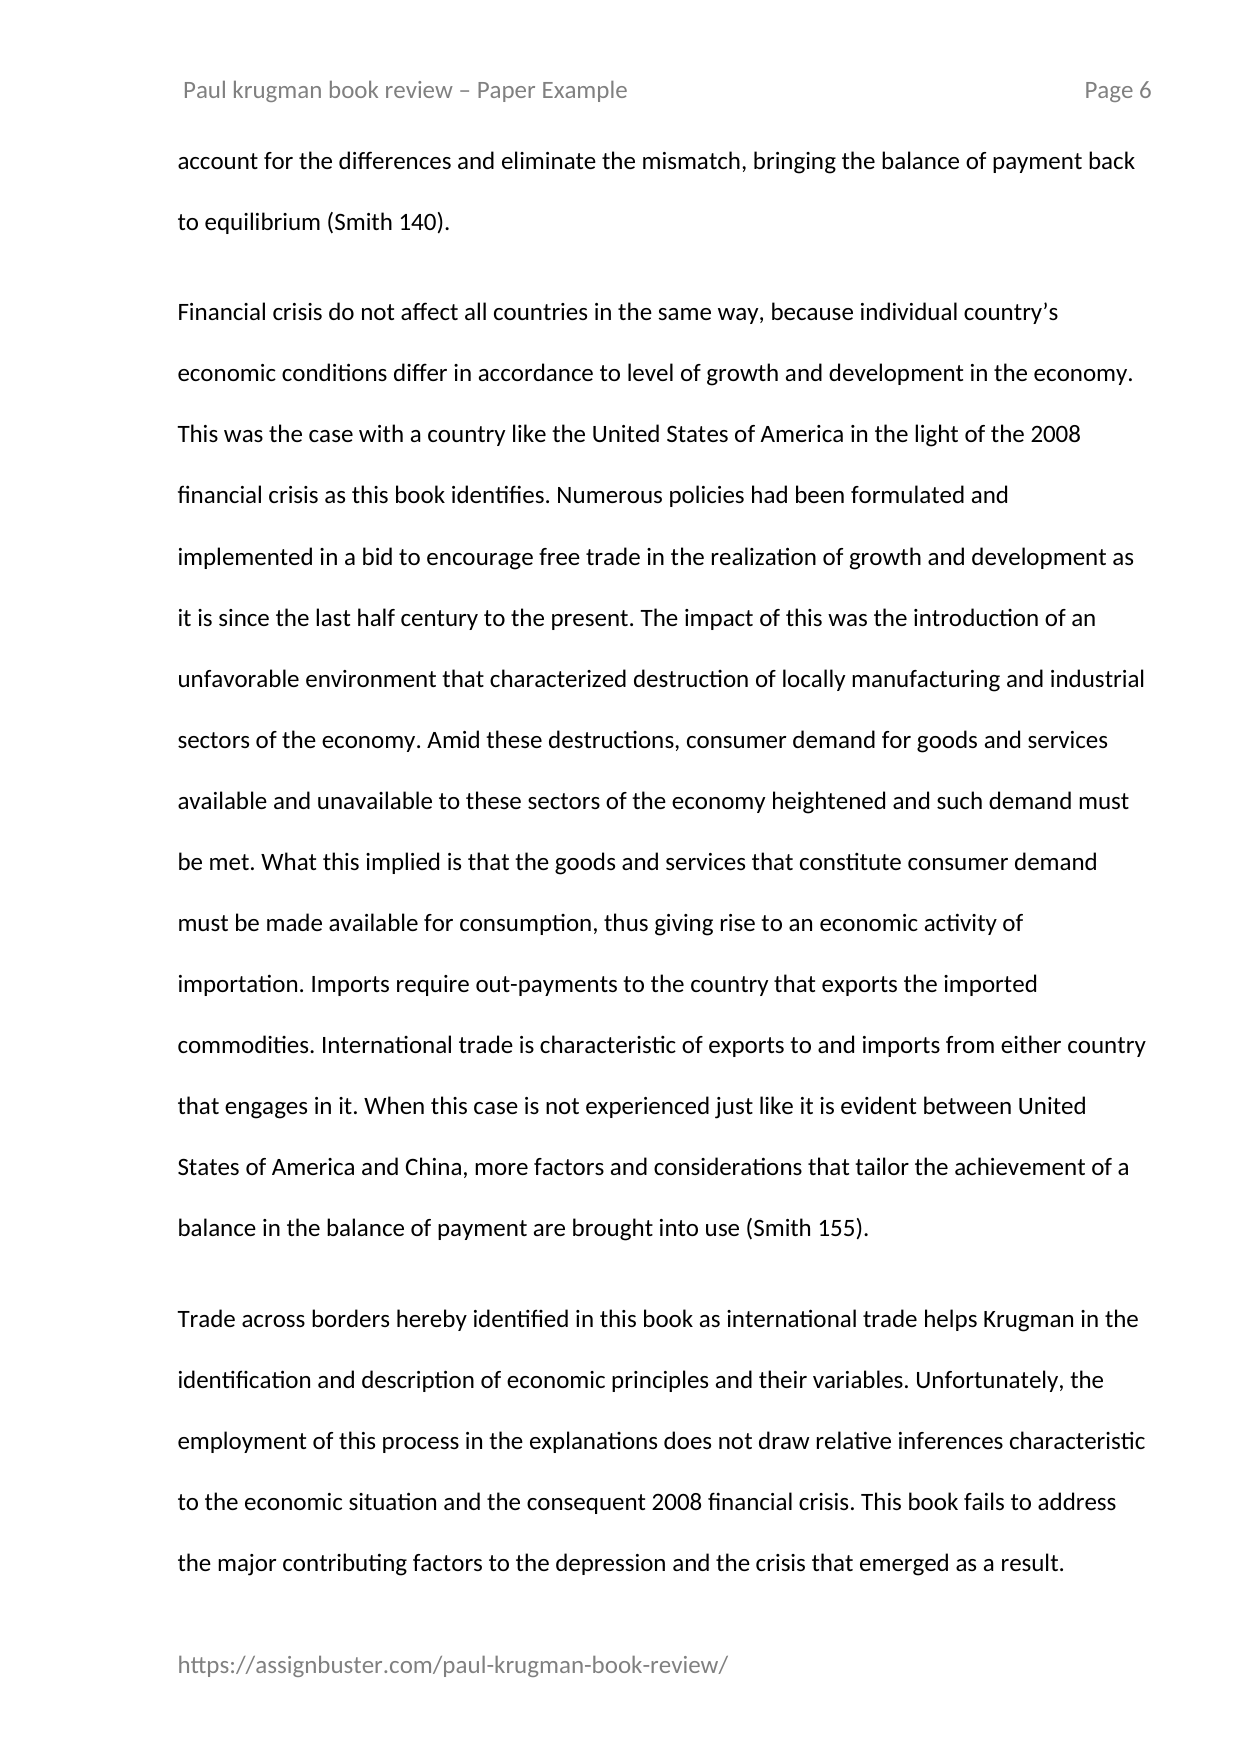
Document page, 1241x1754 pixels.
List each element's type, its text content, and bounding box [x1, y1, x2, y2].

text Financial crisis do not affect all countries in the same way, because individual country’s economic conditions differ in accordance to level of growth and development in the economy. This was the case with a country like the United States of America in the light of the 2008 financial crisis as this book identifies. Numerous policies had been formulated and implemented in a bid to encourage free trade in the realization of growth and development as it is since the last half century to the present. The impact of this was the introduction of an unfavorable environment that characterized destruction of locally manufacturing and industrial sectors of the economy. Amid these destructions, consumer demand for goods and services available and unavailable to these sectors of the economy heightened and such demand must be met. What this implied is that the goods and services that constitute consumer demand must be made available for consumption, thus giving rise to an economic activity of importation. Imports require out-payments to the country that exports the imported commodities. International trade is characteristic of exports to and imports from either country that engages in it. When this case is not experienced just like it is evident between United States of America and China, more factors and considerations that tailor the achievement of a balance in the balance of payment are brought into use (Smith 155). [177, 297, 1152, 1243]
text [177, 1303, 1152, 1577]
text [177, 145, 1152, 237]
